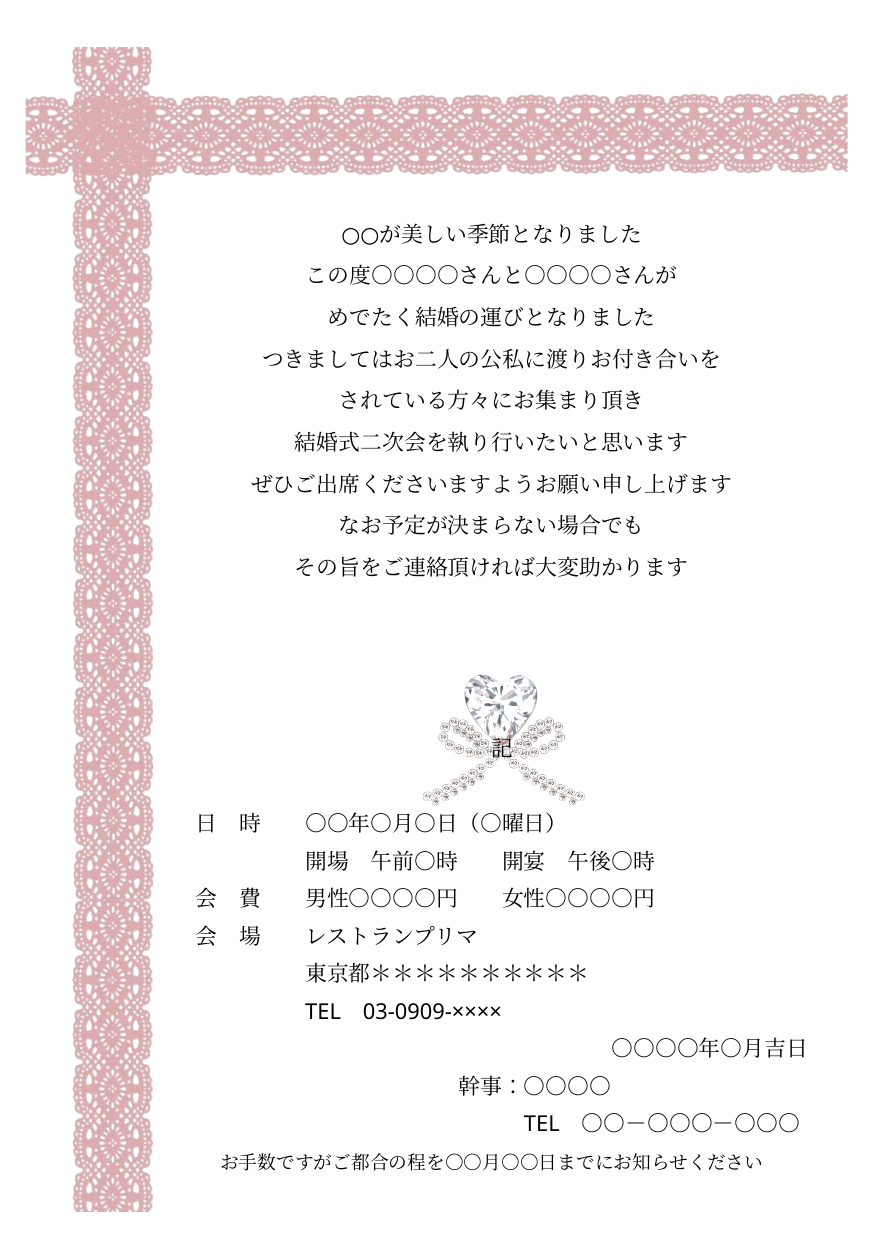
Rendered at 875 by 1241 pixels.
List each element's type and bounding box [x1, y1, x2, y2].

picture [25, 47, 848, 1212]
